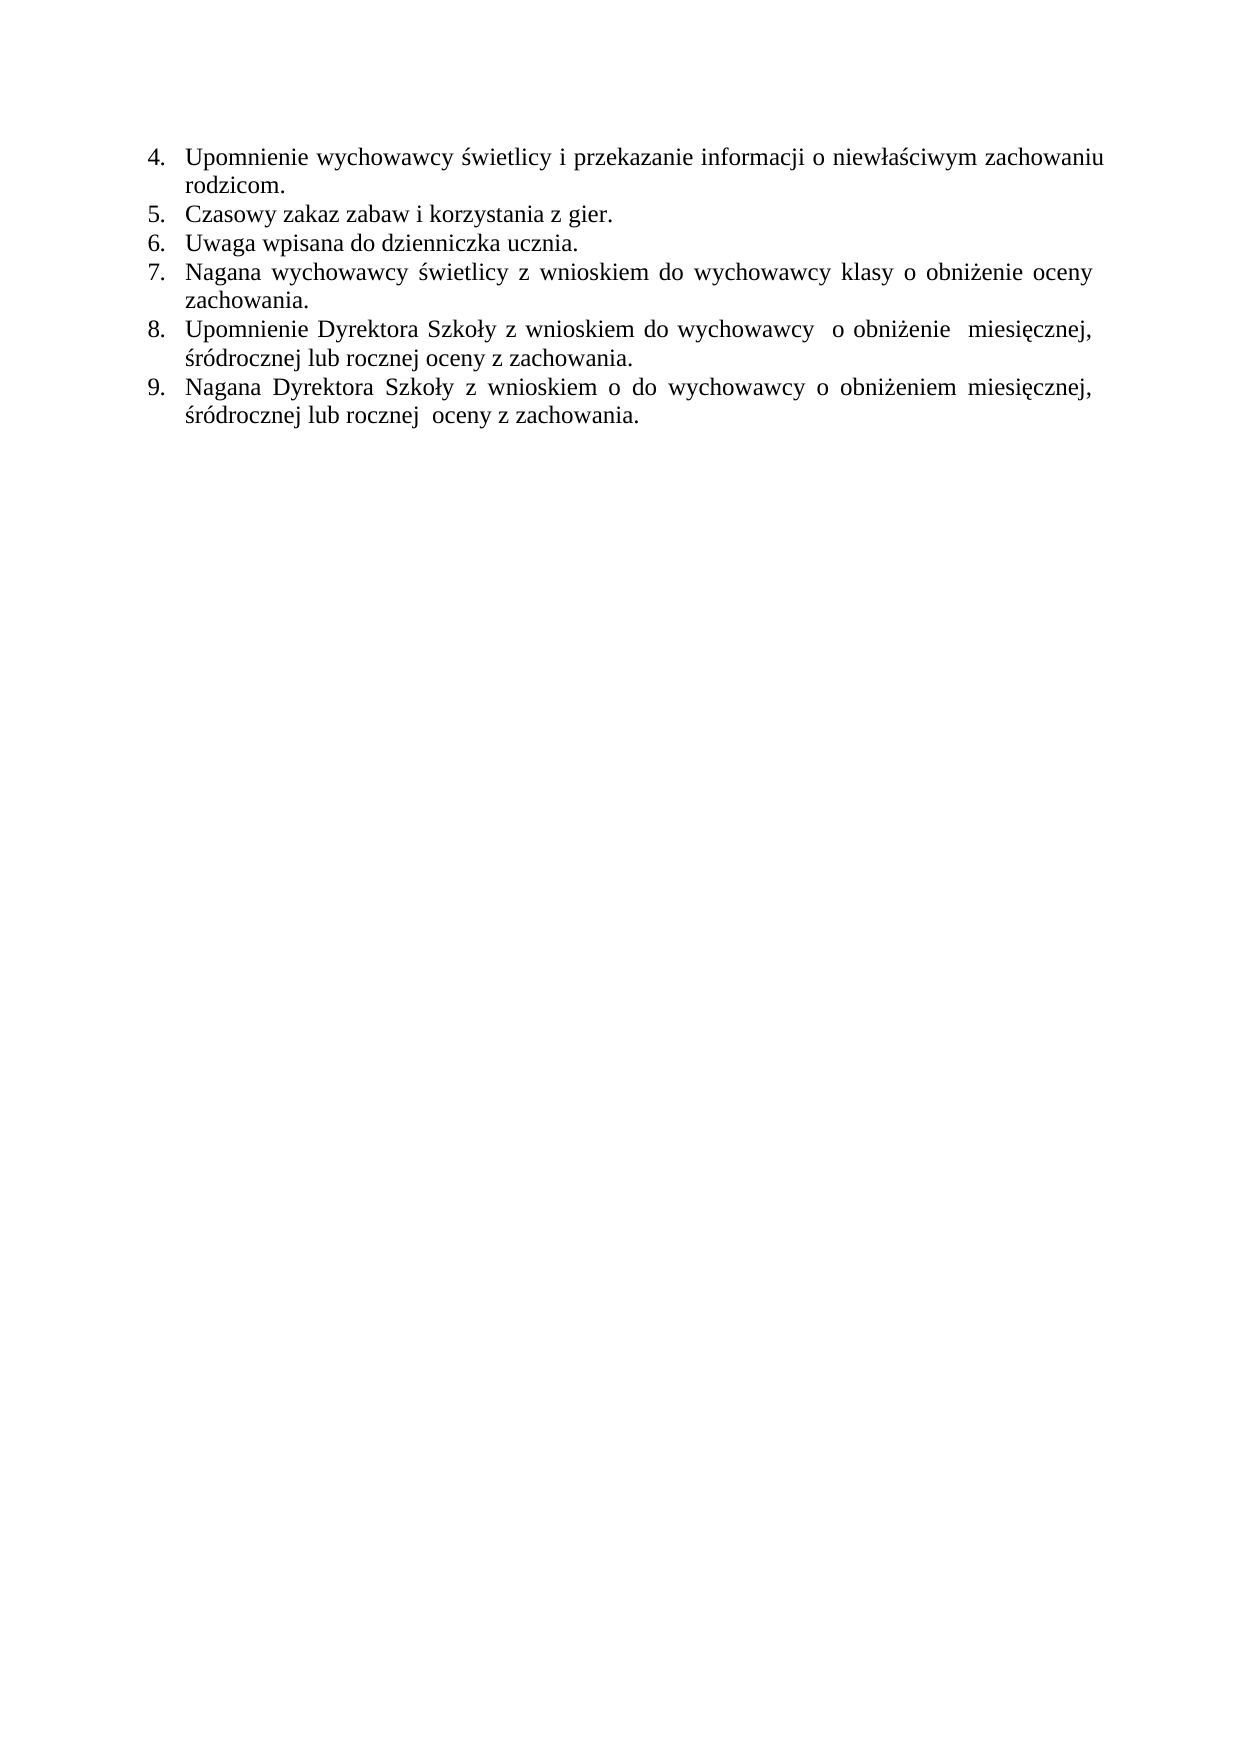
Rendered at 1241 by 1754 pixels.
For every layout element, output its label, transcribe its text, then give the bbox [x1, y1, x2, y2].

list Nagana Dyrektora Szkoły z wnioskiem o do wychowawcy o obniżeniem miesięcznej, śródrocznej lub rocznej oceny z zachowania. [147, 372, 1093, 429]
list Upomnienie wychowawcy świetlicy i przekazanie informacji o niewłaściwym zachowaniu rodzicom. [147, 142, 1105, 199]
list Czasowy zakaz zabaw i korzystania z gier. [147, 199, 1105, 228]
list Uwaga wpisana do dzienniczka ucznia. [147, 228, 1105, 257]
list Upomnienie Dyrektora Szkoły z wnioskiem do wychowawcy o obniżenie miesięcznej, śródrocznej lub rocznej oceny z zachowania. [147, 314, 1094, 372]
list Nagana wychowawcy świetlicy z wnioskiem do wychowawcy klasy o obniżenie oceny zachowania. [147, 257, 1094, 314]
